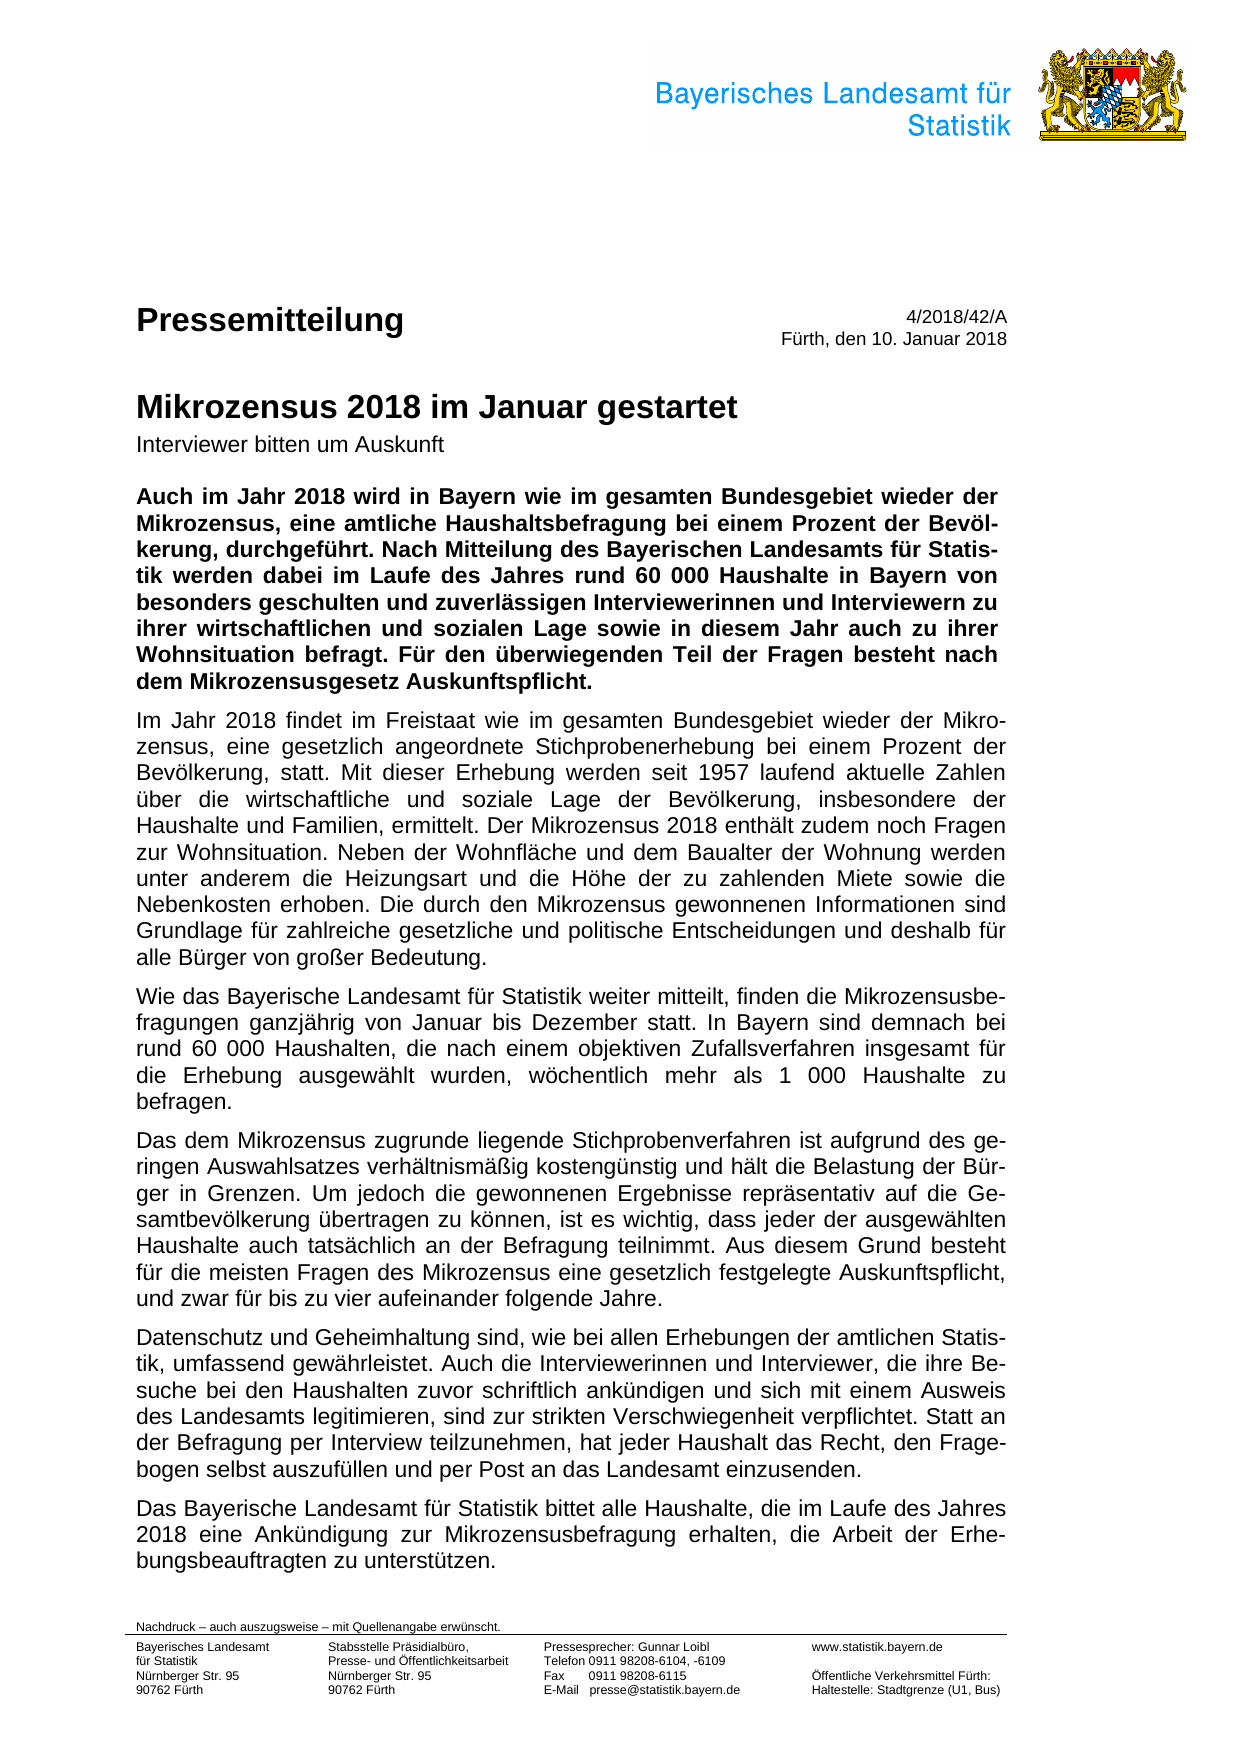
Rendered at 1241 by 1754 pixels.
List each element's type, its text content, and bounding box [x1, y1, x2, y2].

table_cell Interviewer bitten um Auskunft [125, 426, 1007, 457]
text Das dem Mikrozensus zugrunde liegende Stichprobenverfahren ist aufgrund des ge-ringen Auswahlsatzes verhältnismäßig kostengünstig und hält die Belastung der Bür-ger in Grenzen. Um jedoch die gewonnenen Ergebnisse repräsentativ auf die Ge-samtbevölkerung übertragen zu können, ist es wichtig, dass jeder der ausgewählten Haushalte auch tatsächlich an der Befragung teilnimmt. Aus diesem Grund besteht für die meisten Fragen des Mikrozensus eine gesetzlich festgelegte Auskunftspflicht, und zwar für bis zu vier aufeinander folgende Jahre. [136, 1127, 1007, 1311]
text Fürth, den 10. Januar 2018 [478, 327, 1007, 349]
table_header Auch im Jahr 2018 wird in Bayern wie im gesamten Bundesgebiet wieder der Mikrozensus, eine amtliche Haushaltsbefragung bei einem Prozent der Bevöl-kerung, durchgeführt. Nach Mitteilung des Bayerischen Landesamts für Statis-tik werden dabei im Laufe des Jahres rund 60 000 Haushalte in Bayern von besonders geschulten und zuverlässigen Interviewerinnen und Interviewern zu ihrer wirtschaftlichen und sozialen Lage sowie in diesem Jahr auch zu ihrer Wohnsituation befragt. Für den überwiegenden Teil der Fragen besteht nach dem Mikrozensusgesetz Auskunftspflicht. [125, 483, 1007, 694]
text 4/2018/42/A [478, 306, 1007, 327]
text Wie das Bayerische Landesamt für Statistik weiter mitteilt, finden die Mikrozensusbe-fragungen ganzjährig von Januar bis Dezember statt. In Bayern sind demnach bei rund 60 000 Haushalten, die nach einem objektiven Zufallsverfahren insgesamt für die Erhebung ausgewählt wurden, wöchentlich mehr als 1 000 Haushalte zu befragen. [136, 983, 1007, 1114]
table_header Mikrozensus 2018 im Januar gestartet [125, 388, 1007, 426]
text Im Jahr 2018 findet im Freistaat wie im gesamten Bundesgebiet wieder der Mikro-zensus, eine gesetzlich angeordnete Stichprobenerhebung bei einem Prozent der Bevölkerung, statt. Mit dieser Erhebung werden seit 1957 laufend aktuelle Zahlen über die wirtschaftliche und soziale Lage der Bevölkerung, insbesondere der Haushalte und Familien, ermittelt. Der Mikrozensus 2018 enthält zudem noch Fragen zur Wohnsituation. Neben der Wohnfläche und dem Baualter der Wohnung werden unter anderem die Heizungsart und die Höhe der zu zahlenden Miete sowie die Nebenkosten erhoben. Die durch den Mikrozensus gewonnenen Informationen sind Grundlage für zahlreiche gesetzliche und politische Entscheidungen und deshalb für alle Bürger von großer Bedeutung. [136, 707, 1007, 970]
text Das Bayerische Landesamt für Statistik bittet alle Haushalte, die im Laufe des Jahres 2018 eine Ankündigung zur Mikrozensusbefragung erhalten, die Arbeit der Erhe-bungsbeauftragten zu unterstützen. [136, 1494, 1007, 1574]
text Datenschutz und Geheimhaltung sind, wie bei allen Erhebungen der amtlichen Statis-tik, umfassend gewährleistet. Auch die Interviewerinnen und Interviewer, die ihre Be-suche bei den Haushalten zuvor schriftlich ankündigen und sich mit einem Ausweis des Landesamts legitimieren, sind zur strikten Verschwiegenheit verpflichtet. Statt an der Befragung per Interview teilzunehmen, hat jeder Haushalt das Recht, den Frage-bogen selbst auszufüllen und per Post an das Landesamt einzusenden. [136, 1324, 1007, 1482]
